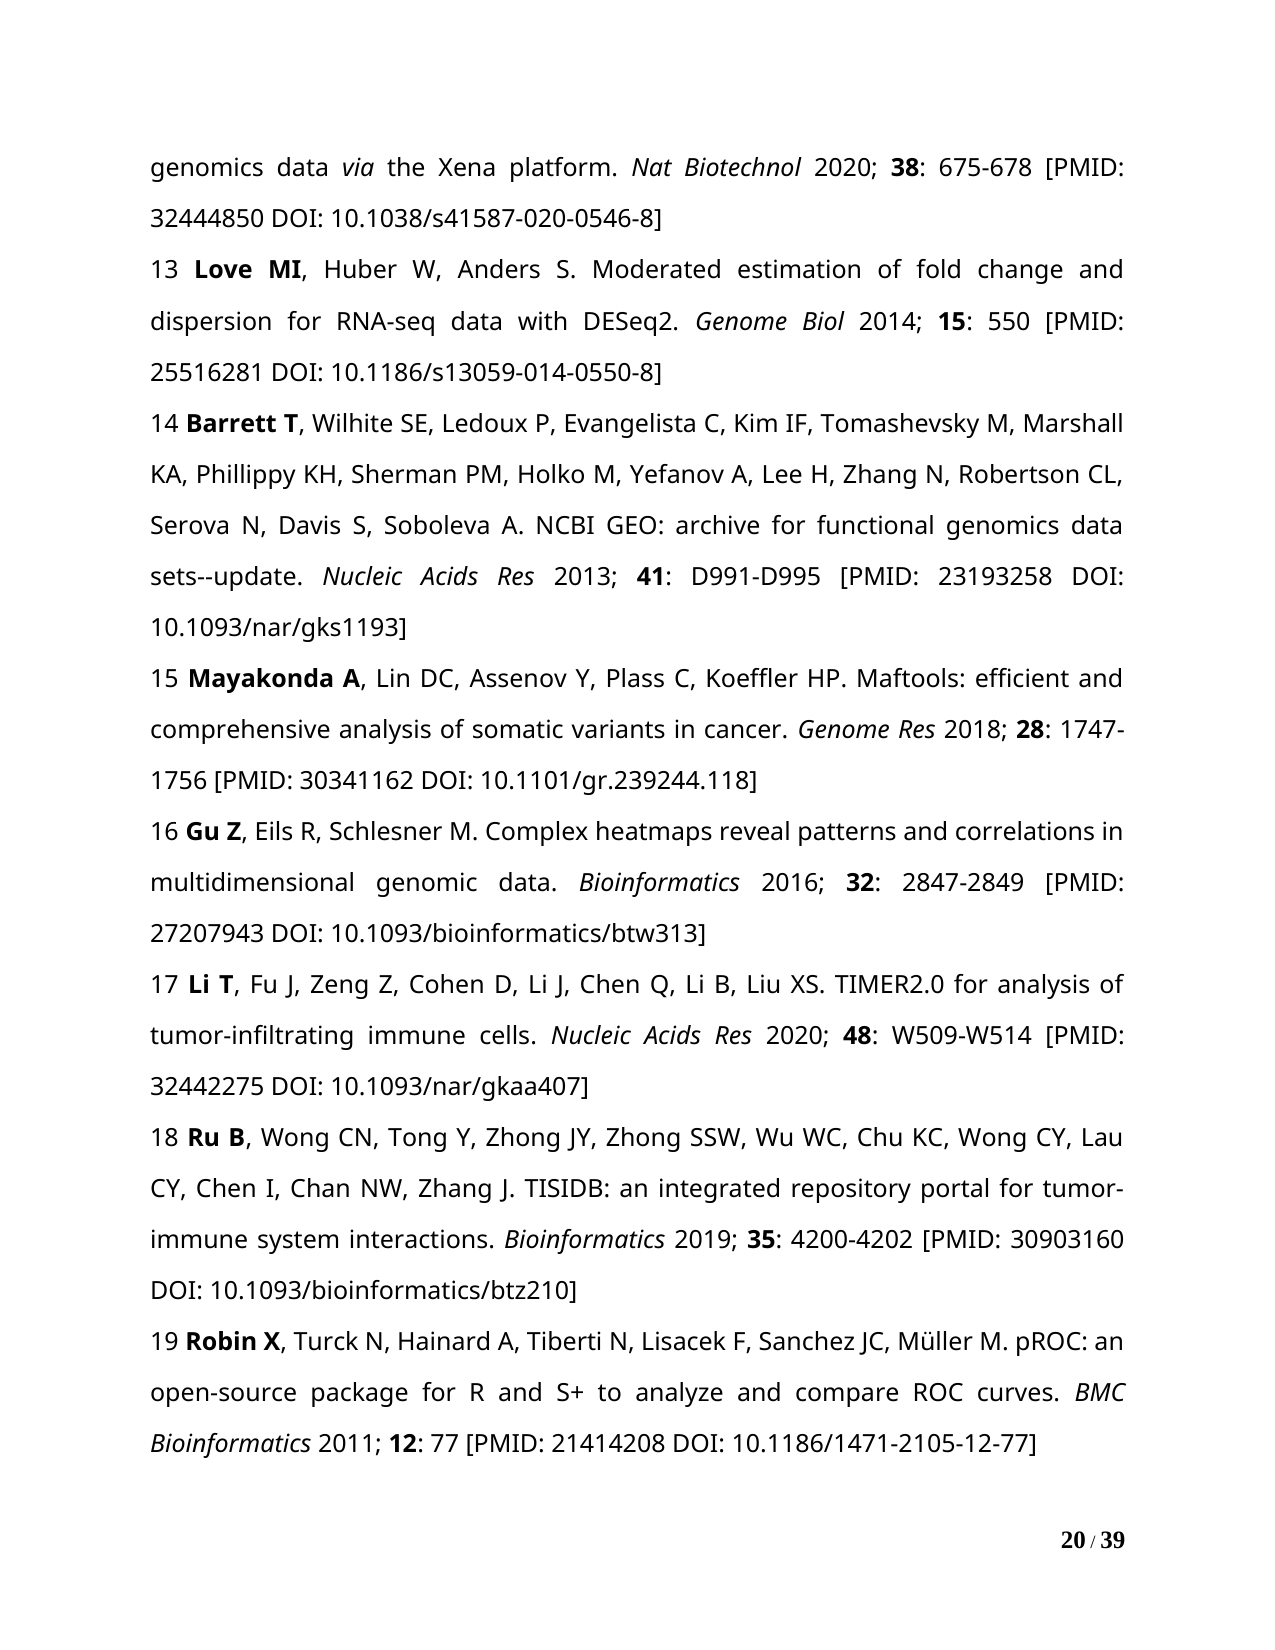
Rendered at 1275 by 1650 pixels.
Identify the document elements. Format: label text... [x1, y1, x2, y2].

text 19 Robin X, Turck N, Hainard A, Tiberti N, Lisacek F, Sanchez JC, Müller M. pROC: an open-source package for R and S+ to analyze and compare ROC curves. BMC Bioinformatics 2011; 12: 77 [PMID: 21414208 DOI: 10.1186/1471-2105-12-77] [150, 1324, 1125, 1460]
text 13 Love MI, Huber W, Anders S. Moderated estimation of fold change and dispersion for RNA-seq data with DESeq2. Genome Biol 2014; 15: 550 [PMID: 25516281 DOI: 10.1186/s13059-014-0550-8] [150, 252, 1125, 388]
text 18 Ru B, Wong CN, Tong Y, Zhong JY, Zhong SSW, Wu WC, Chu KC, Wong CY, Lau CY, Chen I, Chan NW, Zhang J. TISIDB: an integrated repository portal for tumor-immune system interactions. Bioinformatics 2019; 35: 4200-4202 [PMID: 30903160 DOI: 10.1093/bioinformatics/btz210] [150, 1120, 1125, 1307]
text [150, 150, 1125, 235]
text 16 Gu Z, Eils R, Schlesner M. Complex heatmaps reveal patterns and correlations in multidimensional genomic data. Bioinformatics 2016; 32: 2847-2849 [PMID: 27207943 DOI: 10.1093/bioinformatics/btw313] [150, 813, 1125, 950]
text 17 Li T, Fu J, Zeng Z, Cohen D, Li J, Chen Q, Li B, Liu XS. TIMER2.0 for analysis of tumor-infiltrating immune cells. Nucleic Acids Res 2020; 48: W509-W514 [PMID: 32442275 DOI: 10.1093/nar/gkaa407] [150, 967, 1125, 1103]
text 15 Mayakonda A, Lin DC, Assenov Y, Plass C, Koeffler HP. Maftools: efficient and comprehensive analysis of somatic variants in cancer. Genome Res 2018; 28: 1747-1756 [PMID: 30341162 DOI: 10.1101/gr.239244.118] [150, 660, 1125, 797]
text 14 Barrett T, Wilhite SE, Ledoux P, Evangelista C, Kim IF, Tomashevsky M, Marshall KA, Phillippy KH, Sherman PM, Holko M, Yefanov A, Lee H, Zhang N, Robertson CL, Serova N, Davis S, Soboleva A. NCBI GEO: archive for functional genomics data sets--update. Nucleic Acids Res 2013; 41: D991-D995 [PMID: 23193258 DOI: 10.1093/nar/gks1193] [150, 405, 1125, 643]
